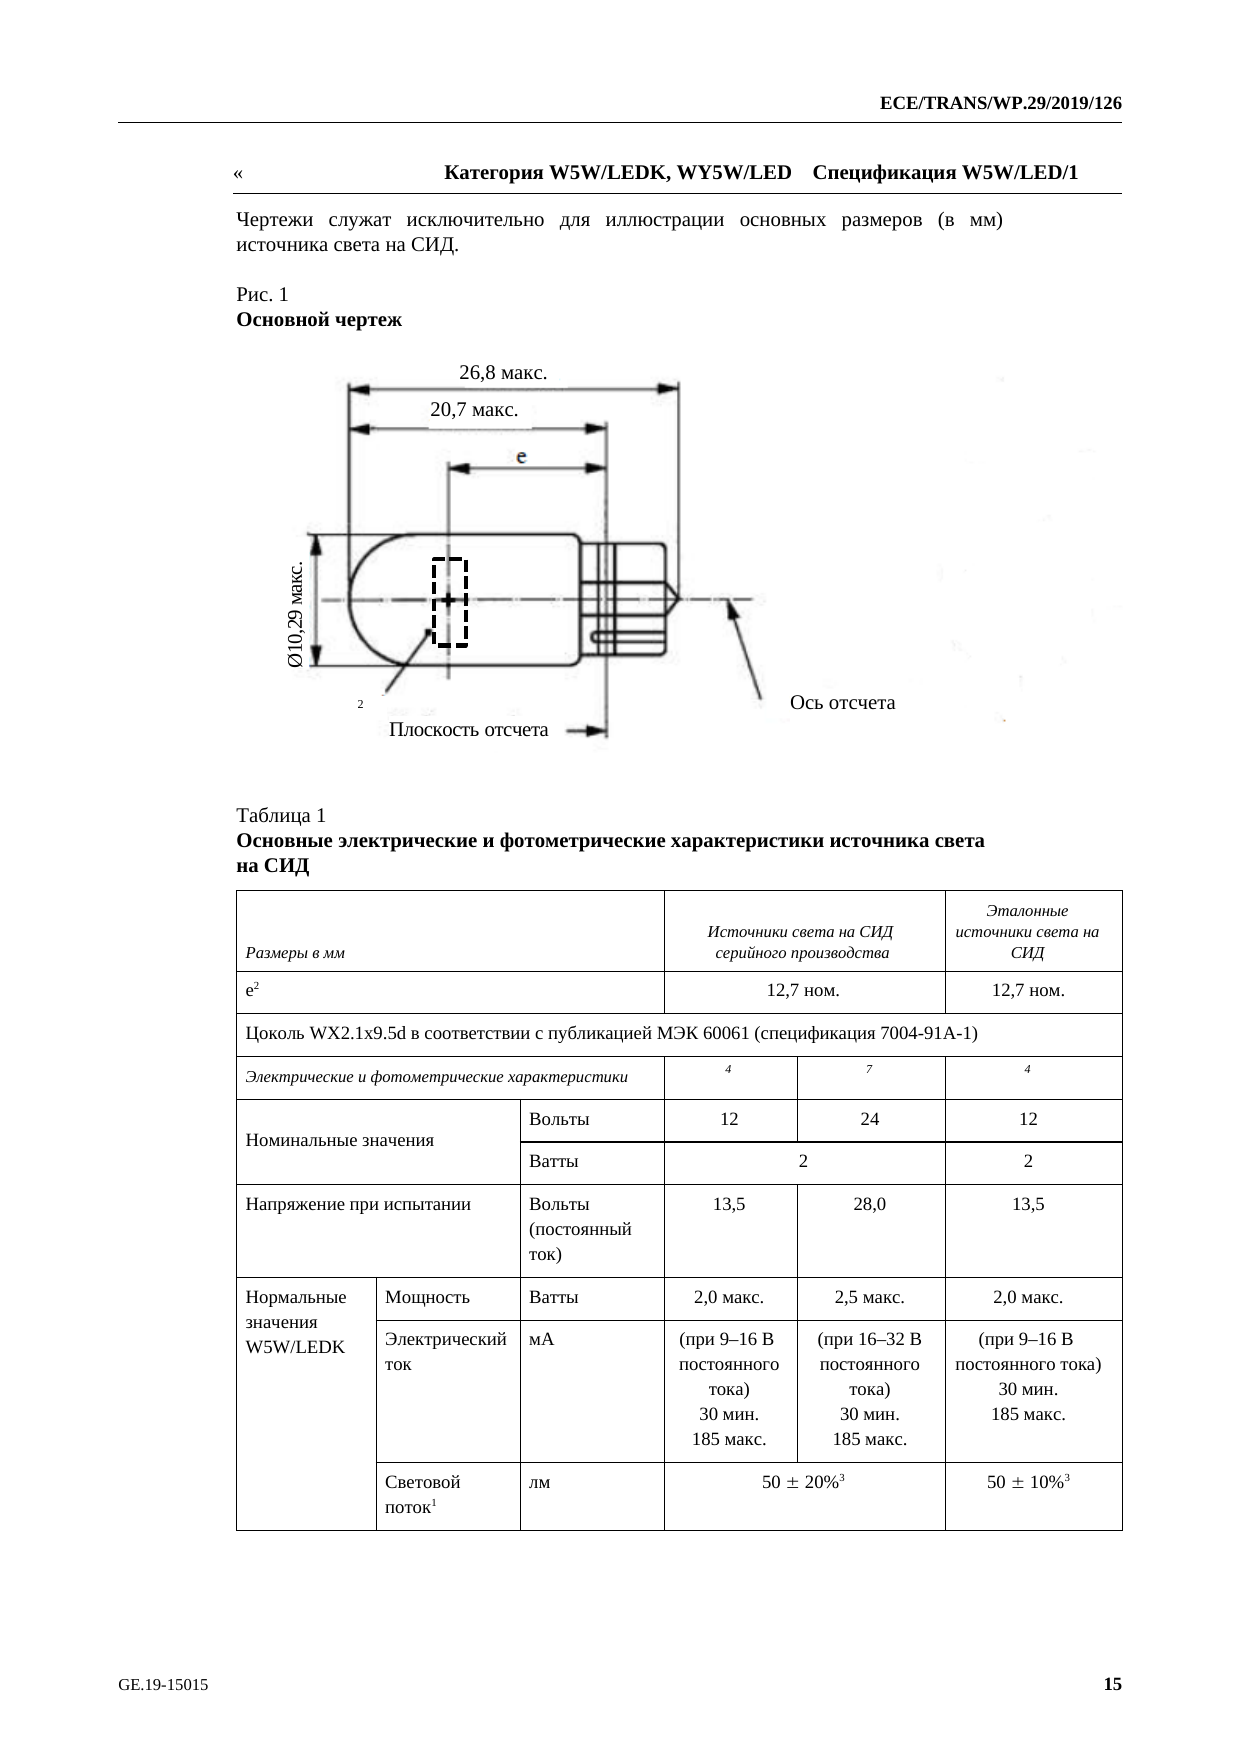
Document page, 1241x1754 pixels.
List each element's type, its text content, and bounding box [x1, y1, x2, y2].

table_cell 12,7 ном. [946, 972, 1122, 1013]
text Таблица 1 Основные электрические и фотометрические характеристики источника света на СИД [118, 803, 1004, 878]
table_header Эталонные источники света на СИД [946, 891, 1122, 971]
table_cell 50 10%3 [946, 1463, 1122, 1530]
table_cell 12 [665, 1100, 797, 1141]
table_cell Ватты [521, 1278, 664, 1319]
table_header Источники света на СИД серийного производства [665, 891, 945, 971]
table_cell 2,0 макс. [665, 1278, 797, 1319]
table_cell мA [521, 1321, 664, 1462]
table_cell 13,5 [665, 1185, 797, 1277]
table_cell 7 [798, 1057, 945, 1099]
table_cell (при 16–32 В постоянного тока) 30 мин. 185 макс. [798, 1321, 945, 1462]
table_cell 2 [665, 1143, 945, 1184]
text Чертежи служат исключительно для иллюстрации основных размеров (в мм) источника света на СИД. [236, 206, 1004, 256]
table_cell e2 [237, 972, 664, 1013]
table_header Размеры в мм [237, 891, 664, 971]
table_cell Ватты [521, 1143, 664, 1184]
table_cell Вольты [521, 1100, 664, 1141]
table_cell 4 [665, 1057, 797, 1099]
table_cell лм [521, 1463, 664, 1530]
table_cell (при 9–16 В постоянного тока) 30 мин. 185 макс. [946, 1321, 1122, 1462]
table_cell (при 9–16 В постоянного тока) 30 мин. 185 макс. [665, 1321, 797, 1462]
table_cell 12 [946, 1100, 1122, 1141]
table_cell Номинальные значения [237, 1100, 520, 1184]
table_cell Мощность [377, 1278, 520, 1319]
text « Категория W5W/LEDK, WY5W/LED Спецификация W5W/LED/1 [233, 160, 1122, 193]
table_cell 28,0 [798, 1185, 945, 1277]
table_cell 2 [946, 1143, 1122, 1184]
table_cell 2,0 макс. [946, 1278, 1122, 1319]
table_cell Нормальные значения W5W/LEDK [237, 1278, 376, 1530]
table_cell Вольты (постоянный ток) [521, 1185, 664, 1277]
text Рис. 1 Основной чертеж [118, 281, 1004, 331]
picture [251, 343, 1126, 753]
table_cell Электрический ток [377, 1321, 520, 1462]
table_cell 12,7 ном. [665, 972, 945, 1013]
table_cell 4 [946, 1057, 1122, 1099]
table_cell Напряжение при испытании [237, 1185, 520, 1277]
table_cell Световой поток1 [377, 1463, 520, 1530]
table_cell Электрические и фотометрические характеристики [237, 1057, 664, 1099]
table_cell Цоколь WX2.1x9.5d в соответствии с публикацией МЭК 60061 (спецификация 7004-91A-1) [237, 1014, 1122, 1056]
table_cell 50 20%3 [665, 1463, 945, 1530]
table_cell 2,5 макс. [798, 1278, 945, 1319]
table_cell 24 [798, 1100, 945, 1141]
table_cell 13,5 [946, 1185, 1122, 1277]
